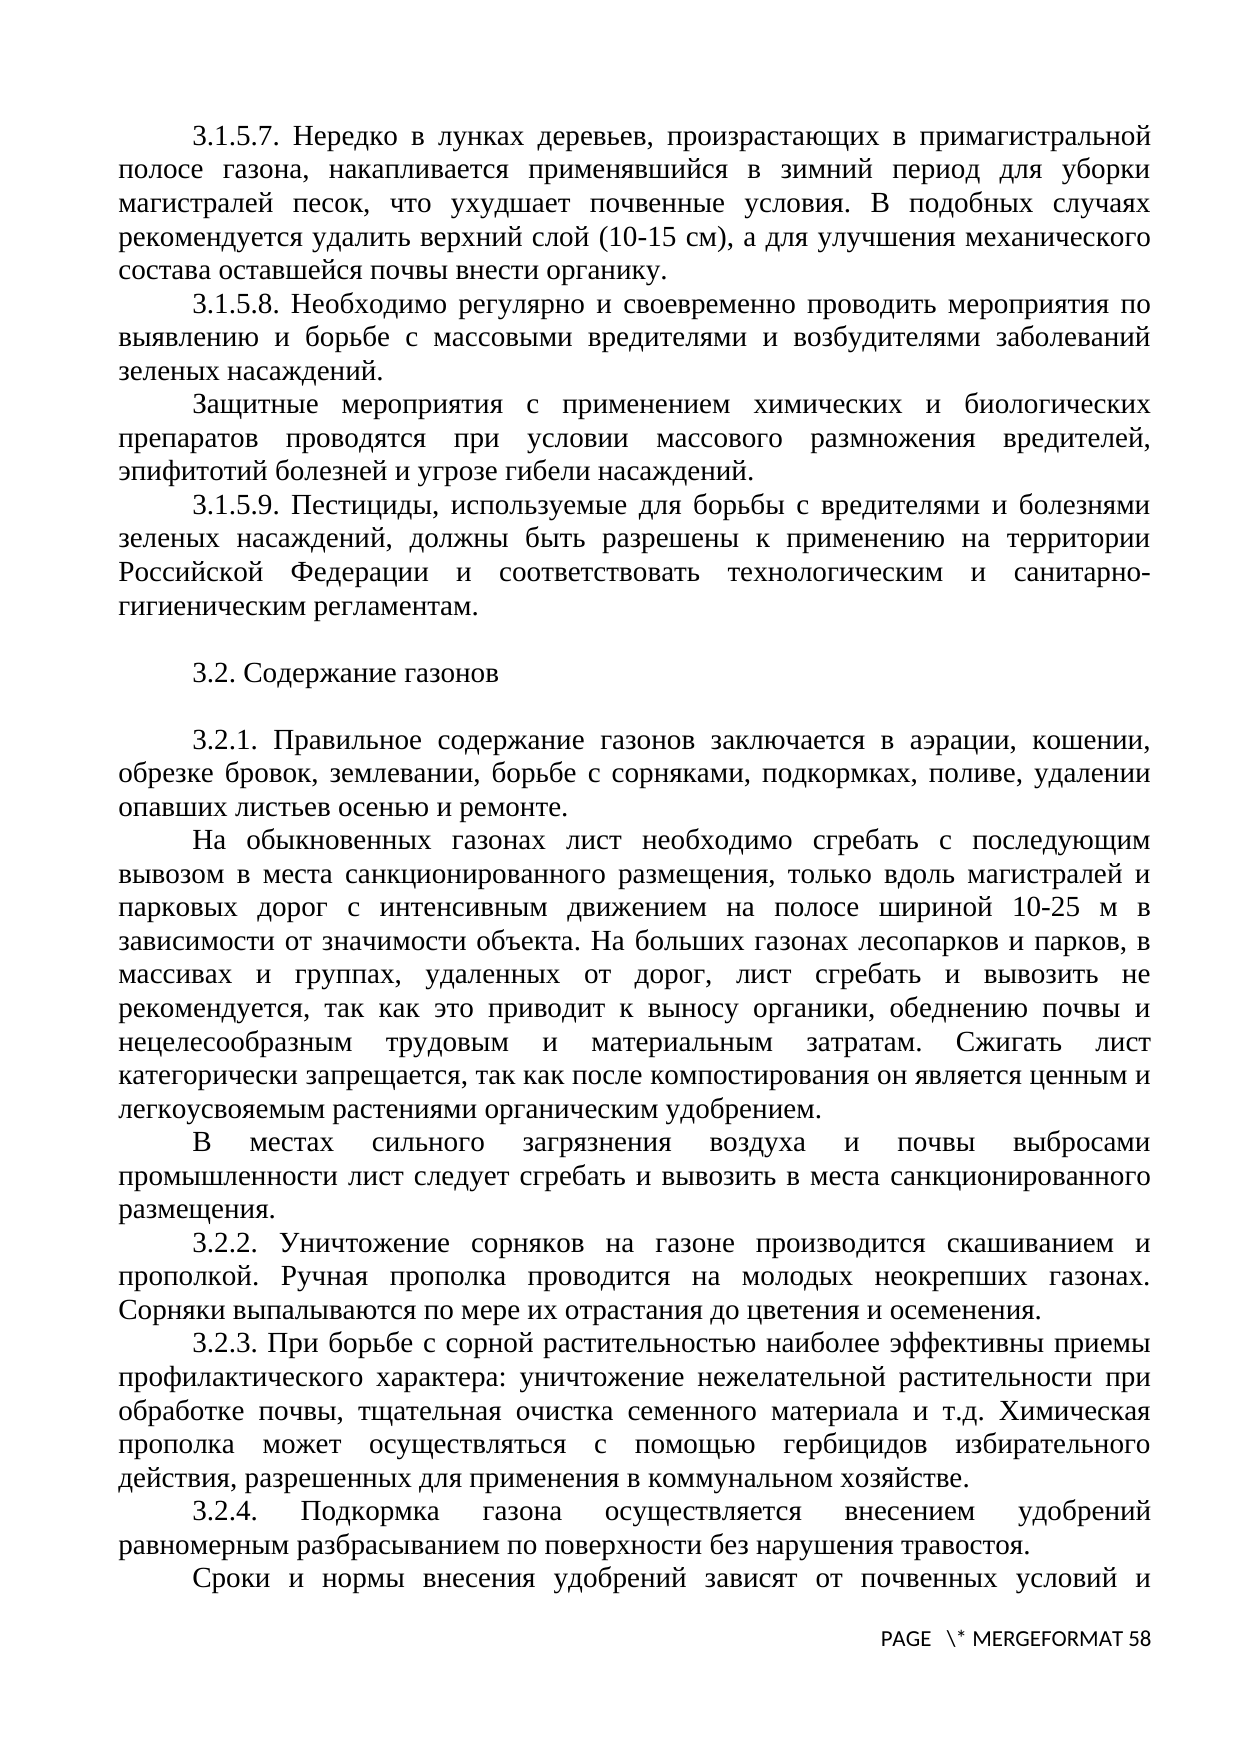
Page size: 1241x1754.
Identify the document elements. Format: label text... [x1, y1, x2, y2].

text Защитные мероприятия с применением химических и биологических препаратов проводятся при условии массового размножения вредителей, эпифитотий болезней и угрозе гибели насаждений. [118, 386, 1152, 487]
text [118, 1560, 1152, 1594]
text 3.1.5.9. Пестициды, используемые для борьбы с вредителями и болезнями зеленых насаждений, должны быть разрешены к применению на территории Российской Федерации и соответствовать технологическим и санитарно-гигиеническим регламентам. [118, 487, 1152, 621]
text 3.1.5.8. Необходимо регулярно и своевременно проводить мероприятия по выявлению и борьбе с массовыми вредителями и возбудителями заболеваний зеленых насаждений. [118, 286, 1152, 386]
text В местах сильного загрязнения воздуха и почвы выбросами промышленности лист следует сгребать и вывозить в места санкционированного размещения. [118, 1124, 1152, 1225]
text 3.2. Содержание газонов [118, 655, 1152, 688]
text На обыкновенных газонах лист необходимо сгребать с последующим вывозом в места санкционированного размещения, только вдоль магистралей и парковых дорог с интенсивным движением на полосе шириной 10-25 м в зависимости от значимости объекта. На больших газонах лесопарков и парков, в массивах и группах, удаленных от дорог, лист сгребать и вывозить не рекомендуется, так как это приводит к выносу органики, обеднению почвы и нецелесообразным трудовым и материальным затратам. Сжигать лист категорически запрещается, так как после компостирования он является ценным и легкоусвояемым растениями органическим удобрением. [118, 822, 1152, 1124]
text 3.2.2. Уничтожение сорняков на газоне производится скашиванием и прополкой. Ручная прополка проводится на молодых неокрепших газонах. Сорняки выпалываются по мере их отрастания до цветения и осеменения. [118, 1225, 1152, 1326]
text 3.2.4. Подкормка газона осуществляется внесением удобрений равномерным разбрасыванием по поверхности без нарушения травостоя. [118, 1493, 1152, 1560]
text 3.2.3. При борьбе с сорной растительностью наиболее эффективны приемы профилактического характера: уничтожение нежелательной растительности при обработке почвы, тщательная очистка семенного материала и т.д. Химическая прополка может осуществляться с помощью гербицидов избирательного действия, разрешенных для применения в коммунальном хозяйстве. [118, 1326, 1152, 1493]
text 3.2.1. Правильное содержание газонов заключается в аэрации, кошении, обрезке бровок, землевании, борьбе с сорняками, подкормках, поливе, удалении опавших листьев осенью и ремонте. [118, 722, 1152, 822]
text 3.1.5.7. Нередко в лунках деревьев, произрастающих в примагистральной полосе газона, накапливается применявшийся в зимний период для уборки магистралей песок, что ухудшает почвенные условия. В подобных случаях рекомендуется удалить верхний слой (10-15 см), а для улучшения механического состава оставшейся почвы внести органику. [118, 118, 1152, 286]
